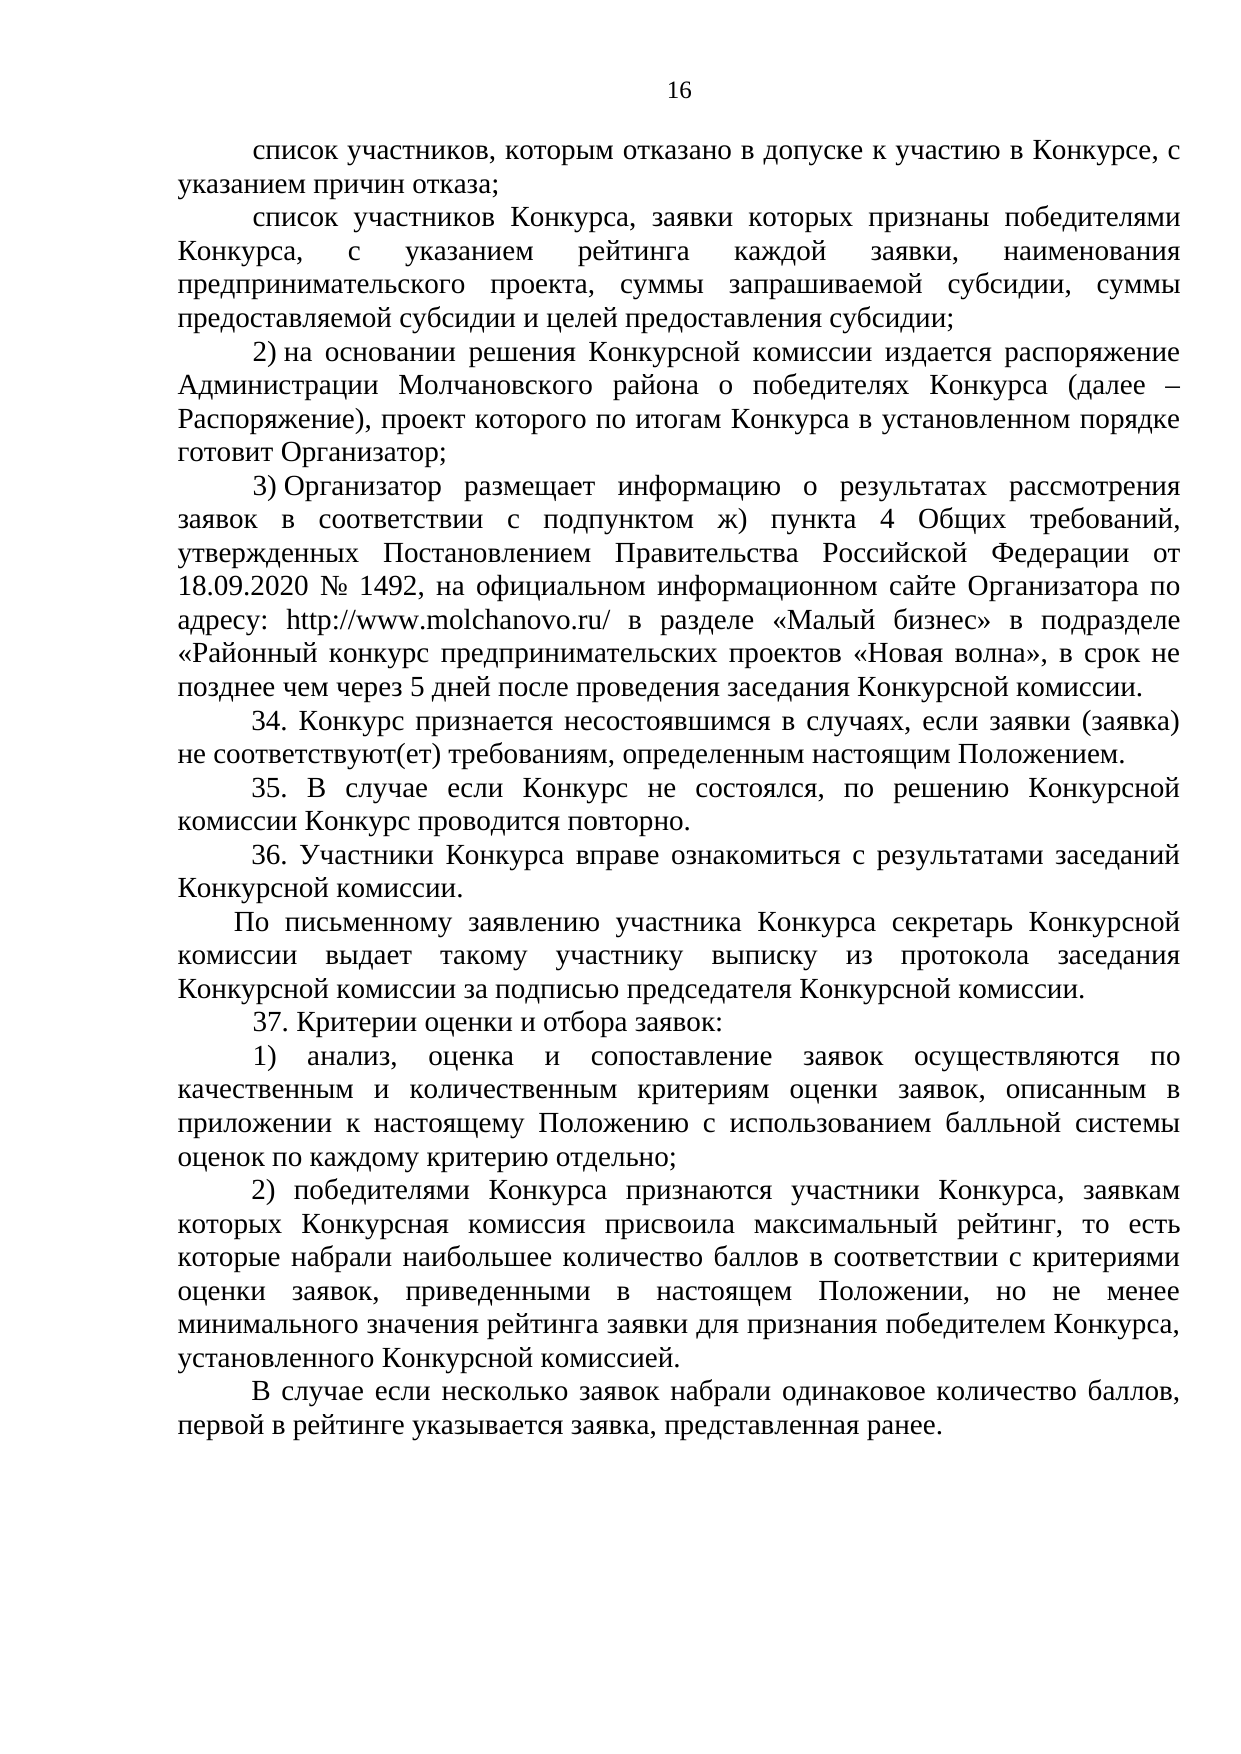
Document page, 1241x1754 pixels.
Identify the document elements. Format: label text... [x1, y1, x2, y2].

text 36. Участники Конкурса вправе ознакомиться с результатами заседаний Конкурсной комиссии. [177, 837, 1181, 904]
text 37. Критерии оценки и отбора заявок: [177, 1004, 1181, 1038]
text 35. В случае если Конкурс не состоялся, по решению Конкурсной комиссии Конкурс проводится повторно. [177, 770, 1181, 837]
text список участников Конкурса, заявки которых признаны победителями Конкурса, с указанием рейтинга каждой заявки, наименования предпринимательского проекта, суммы запрашиваемой субсидии, суммы предоставляемой субсидии и целей предоставления субсидии; [177, 199, 1181, 334]
text В случае если несколько заявок набрали одинаковое количество баллов, первой в рейтинге указывается заявка, представленная ранее. [177, 1373, 1181, 1441]
text 2) на основании решения Конкурсной комиссии издается распоряжение Администрации Молчановского района о победителях Конкурса (далее – Распоряжение), проект которого по итогам Конкурса в установленном порядке готовит Организатор; [177, 334, 1181, 468]
text 3) Организатор размещает информацию о результатах рассмотрения заявок в соответствии с подпунктом ж) пункта 4 Общих требований, утвержденных Постановлением Правительства Российской Федерации от 18.09.2020 № 1492, на официальном информационном сайте Организатора по адресу: http://www.molchanovo.ru/ в разделе «Малый бизнес» в подразделе «Районный конкурс предпринимательских проектов «Новая волна», в срок не позднее чем через 5 дней после проведения заседания Конкурсной комиссии. [177, 468, 1181, 703]
text 2) победителями Конкурса признаются участники Конкурса, заявкам которых Конкурсная комиссия присвоила максимальный рейтинг, то есть которые набрали наибольшее количество баллов в соответствии с критериями оценки заявок, приведенными в настоящем Положении, но не менее минимального значения рейтинга заявки для признания победителем Конкурса, установленного Конкурсной комиссией. [177, 1172, 1181, 1373]
text 1) анализ, оценка и сопоставление заявок осуществляются по качественным и количественным критериям оценки заявок, описанным в приложении к настоящему Положению с использованием балльной системы оценок по каждому критерию отдельно; [177, 1038, 1181, 1172]
text список участников, которым отказано в допуске к участию в Конкурсе, с указанием причин отказа; [177, 132, 1181, 199]
text По письменному заявлению участника Конкурса секретарь Конкурсной комиссии выдает такому участнику выписку из протокола заседания Конкурсной комиссии за подписью председателя Конкурсной комиссии. [177, 904, 1181, 1004]
text 34. Конкурс признается несостоявшимся в случаях, если заявки (заявка) не соответствуют(ет) требованиям, определенным настоящим Положением. [177, 703, 1181, 770]
